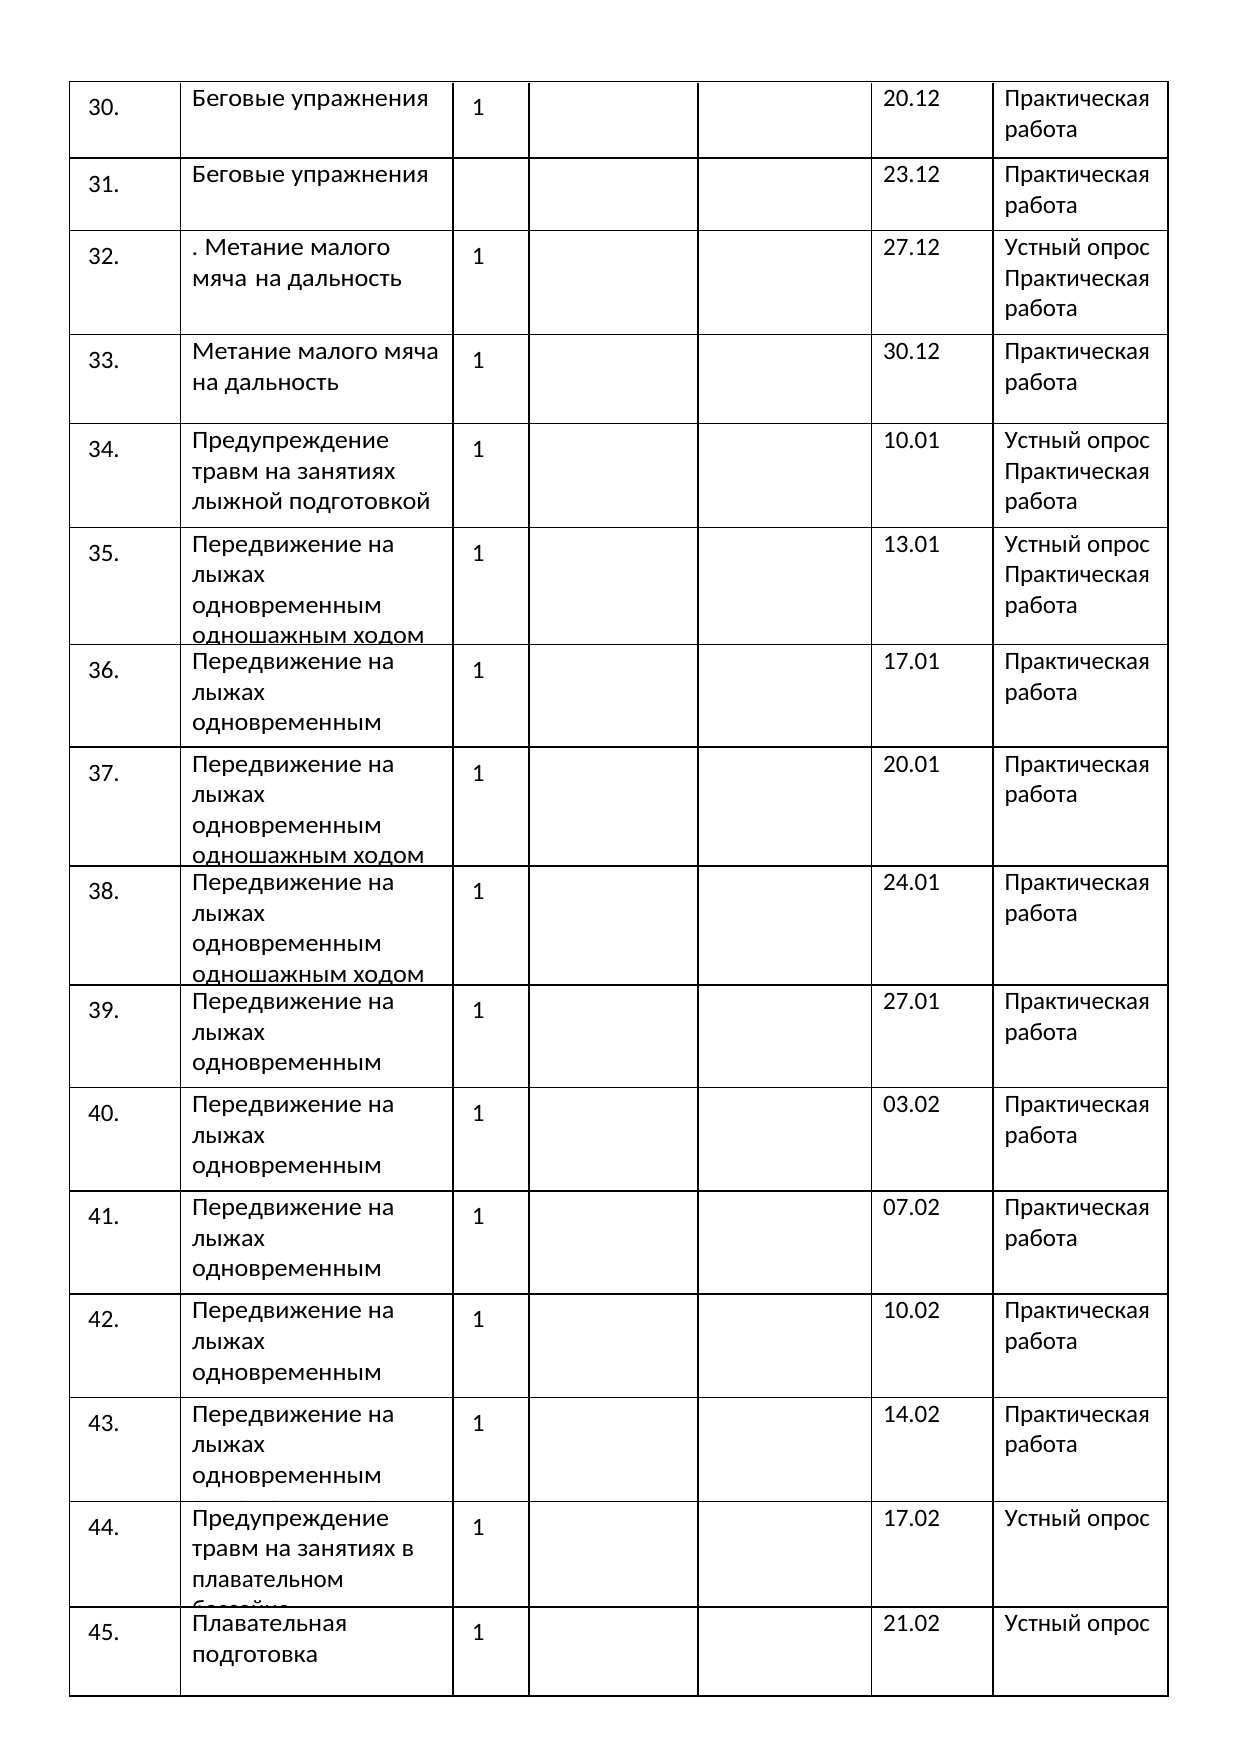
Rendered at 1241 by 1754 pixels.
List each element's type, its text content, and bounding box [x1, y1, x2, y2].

table_cell [699, 1295, 871, 1396]
table_cell Практическая работа [994, 1398, 1167, 1501]
table_cell [699, 645, 871, 746]
table_cell Передвижение на лыжах одновременным одношажным ходом [181, 986, 452, 1087]
table_cell 1 [454, 424, 528, 527]
table_cell [530, 159, 697, 230]
table_header Практическая работа [994, 82, 1167, 157]
table_cell Передвижение на лыжах одновременным одношажным ходом [181, 1295, 452, 1396]
table_header 30. [70, 82, 180, 157]
table_header [530, 82, 698, 157]
table_cell 43. [70, 1398, 180, 1501]
table_cell [699, 986, 871, 1087]
table_cell 03.02 [872, 1088, 992, 1190]
table_cell 1 [454, 1192, 528, 1293]
table_cell [699, 1398, 871, 1501]
table_cell Практическая работа [994, 335, 1167, 423]
table_cell [530, 748, 697, 865]
table_cell Передвижение на лыжах одновременным одношажным ходом [181, 1088, 452, 1190]
table_cell [530, 1608, 697, 1695]
table_cell 45. [70, 1608, 180, 1695]
table_cell Устный опрос Практическая работа [994, 424, 1167, 527]
table_cell [699, 335, 871, 423]
table_cell 10.02 [872, 1295, 992, 1396]
table_cell [699, 748, 871, 865]
table_cell Передвижение на лыжах одновременным одношажным ходом [181, 1192, 452, 1293]
table_cell [530, 986, 697, 1087]
table_cell 1 [454, 1088, 528, 1190]
table_cell 1 [454, 231, 528, 333]
table_cell 38. [70, 867, 180, 984]
table_cell Практическая работа [994, 159, 1167, 230]
table_cell [530, 645, 697, 746]
table_cell Беговые упражнения [181, 159, 452, 230]
table_cell [530, 1192, 697, 1293]
table_cell [699, 159, 871, 230]
table_cell Практическая работа [994, 748, 1167, 865]
table_cell [530, 1088, 697, 1190]
table_cell Предупреждение травм на занятиях лыжной подготовкой [181, 424, 452, 527]
table_cell 44. [70, 1502, 180, 1606]
table_cell 37. [70, 748, 180, 865]
table_cell 40. [70, 1088, 180, 1190]
table_cell Устный опрос Практическая работа [994, 231, 1167, 333]
table_cell Практическая работа [994, 1192, 1167, 1293]
table_cell 41. [70, 1192, 180, 1293]
table_cell 13.01 [872, 528, 992, 644]
table_cell 27.12 [872, 231, 992, 333]
table_cell Практическая работа [994, 986, 1167, 1087]
table_cell 35. [70, 528, 180, 644]
table_cell 36. [70, 645, 180, 746]
table_cell 39. [70, 986, 180, 1087]
table_cell . Метание малого мяча на дальность [181, 231, 452, 333]
table_header Беговые упражнения [181, 82, 453, 157]
table_cell 42. [70, 1295, 180, 1396]
table_cell 1 [454, 645, 528, 746]
table_cell Практическая работа [994, 1088, 1167, 1190]
table_cell Метание малого мяча на дальность [181, 335, 452, 423]
table_cell 17.02 [872, 1502, 992, 1606]
table_cell [530, 867, 697, 984]
table_cell [699, 1192, 871, 1293]
table_cell Передвижение на лыжах одновременным одношажным ходом [181, 867, 452, 984]
table_cell Практическая работа [994, 1295, 1167, 1396]
table_cell [699, 1088, 871, 1190]
table_cell [699, 424, 871, 527]
table_cell [530, 424, 697, 527]
table_cell Устный опрос [994, 1608, 1167, 1695]
table_header 20.12 [872, 82, 993, 157]
table_cell 31. [70, 159, 180, 230]
table_cell 21.02 [872, 1608, 992, 1695]
table_cell 23.12 [872, 159, 992, 230]
table_cell 1 [454, 1398, 528, 1501]
table_cell 17.01 [872, 645, 992, 746]
table_cell 1 [454, 528, 528, 644]
table_cell Практическая работа [994, 867, 1167, 984]
table_cell Передвижение на лыжах одновременным одношажным ходом [181, 748, 452, 865]
table_cell [530, 528, 697, 644]
table_cell [530, 1295, 697, 1396]
table_cell 32. [70, 231, 180, 333]
table_cell 33. [70, 335, 180, 423]
table_cell 1 [454, 1502, 528, 1606]
table_cell Устный опрос Практическая работа [994, 528, 1167, 644]
table_cell [699, 1502, 871, 1606]
table_cell 27.01 [872, 986, 992, 1087]
table_cell 1 [454, 335, 528, 423]
table_cell Передвижение на лыжах одновременным одношажным ходом [181, 1398, 452, 1501]
table_cell 14.02 [872, 1398, 992, 1501]
table_cell Устный опрос [994, 1502, 1167, 1606]
table_cell 1 [454, 867, 528, 984]
table_cell 34. [70, 424, 180, 527]
table_cell Передвижение на лыжах одновременным одношажным ходом [181, 528, 452, 644]
table_cell 10.01 [872, 424, 992, 527]
table_cell [699, 528, 871, 644]
table_cell 24.01 [872, 867, 992, 984]
table_cell 1 [454, 986, 528, 1087]
table_cell [454, 159, 528, 230]
table_cell 1 [454, 748, 528, 865]
table_cell Предупреждение травм на занятиях в плавательном бассейне [181, 1502, 452, 1606]
table_cell [699, 231, 871, 333]
table_cell [530, 1502, 697, 1606]
table_cell [699, 1608, 871, 1695]
table_cell Практическая работа [994, 645, 1167, 746]
table_header 1 [454, 82, 529, 157]
table_cell [699, 867, 871, 984]
table_cell Плавательная подготовка [181, 1608, 452, 1695]
table_cell 1 [454, 1295, 528, 1396]
table_cell [530, 231, 697, 333]
table_cell [530, 335, 697, 423]
table_cell 07.02 [872, 1192, 992, 1293]
table_cell 1 [454, 1608, 528, 1695]
table_header [699, 82, 871, 157]
table_cell [530, 1398, 697, 1501]
table_cell 20.01 [872, 748, 992, 865]
table_cell 30.12 [872, 335, 992, 423]
table_cell Передвижение на лыжах одновременным одношажным ходом [181, 645, 452, 746]
